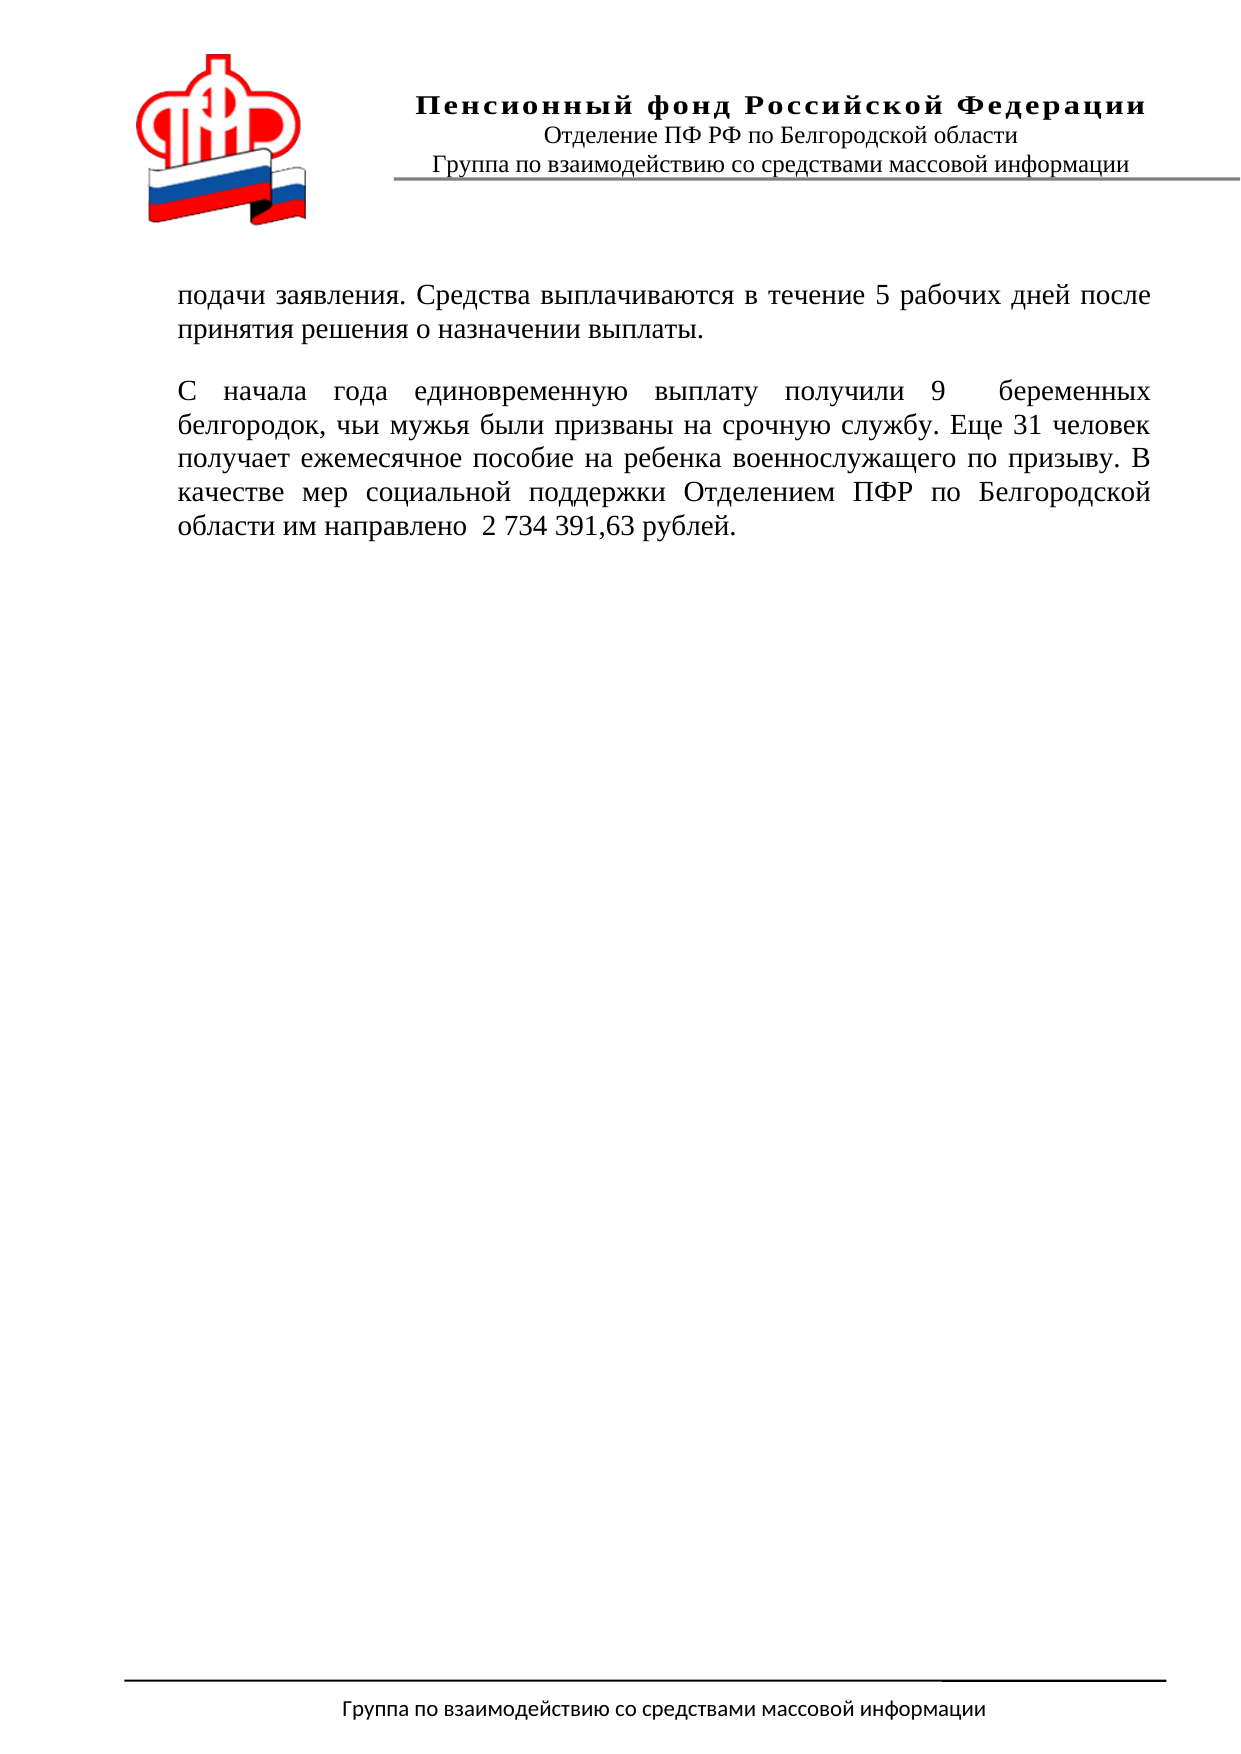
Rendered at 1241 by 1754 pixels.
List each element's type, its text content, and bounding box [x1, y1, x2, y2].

text С начала года единовременную выплату получили 9 беременных белгородок, чьи мужья были призваны на срочную службу. Еще 31 человек получает ежемесячное пособие на ребенка военнослужащего по призыву. В качестве мер социальной поддержки Отделением ПФР по Белгородской области им направлено 2 734 391,63 рублей. [177, 373, 1152, 541]
picture [136, 54, 307, 227]
